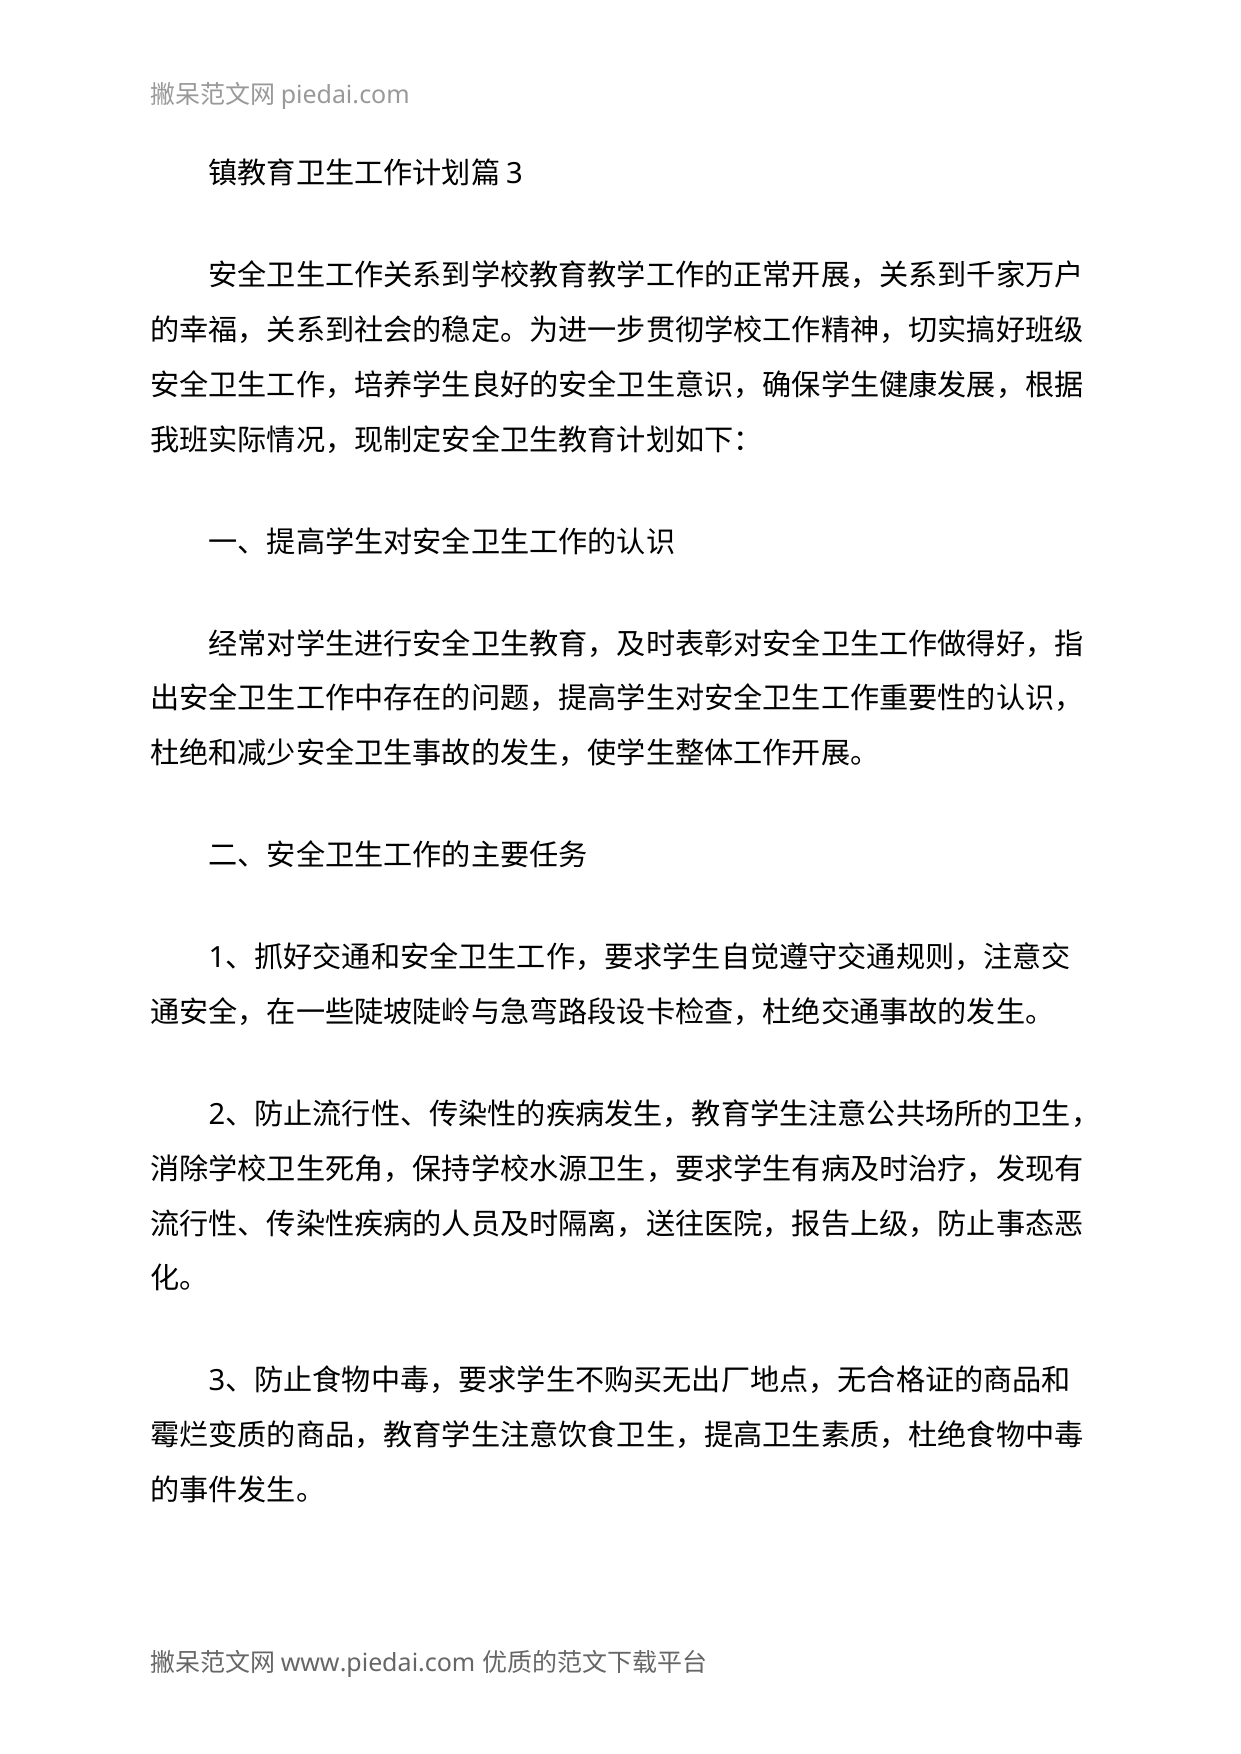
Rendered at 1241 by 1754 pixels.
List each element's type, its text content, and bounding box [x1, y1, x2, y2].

text 安全卫生工作关系到学校教育教学工作的正常开展，关系到千家万户的幸福，关系到社会的稳定。为进一步贯彻学校工作精神，切实搞好班级安全卫生工作，培养学生良好的安全卫生意识，确保学生健康发展，根据我班实际情况，现制定安全卫生教育计划如下： [150, 252, 1090, 459]
text 镇教育卫生工作计划篇3 [150, 150, 1090, 192]
text 一、提高学生对安全卫生工作的认识 [150, 518, 1090, 561]
text 2、防止流行性、传染性的疾病发生，教育学生注意公共场所的卫生，消除学校卫生死角，保持学校水源卫生，要求学生有病及时治疗，发现有流行性、传染性疾病的人员及时隔离，送往医院，报告上级，防止事态恶化。 [150, 1090, 1090, 1297]
text 3、防止食物中毒，要求学生不购买无出厂地点，无合格证的商品和霉烂变质的商品，教育学生注意饮食卫生，提高卫生素质，杜绝食物中毒的事件发生。 [150, 1357, 1090, 1509]
text 二、安全卫生工作的主要任务 [150, 832, 1090, 874]
text 经常对学生进行安全卫生教育，及时表彰对安全卫生工作做得好，指出安全卫生工作中存在的问题，提高学生对安全卫生工作重要性的认识，杜绝和减少安全卫生事故的发生，使学生整体工作开展。 [150, 620, 1090, 772]
text 1、抓好交通和安全卫生工作，要求学生自觉遵守交通规则，注意交通安全，在一些陡坡陡岭与急弯路段设卡检查，杜绝交通事故的发生。 [150, 933, 1090, 1031]
